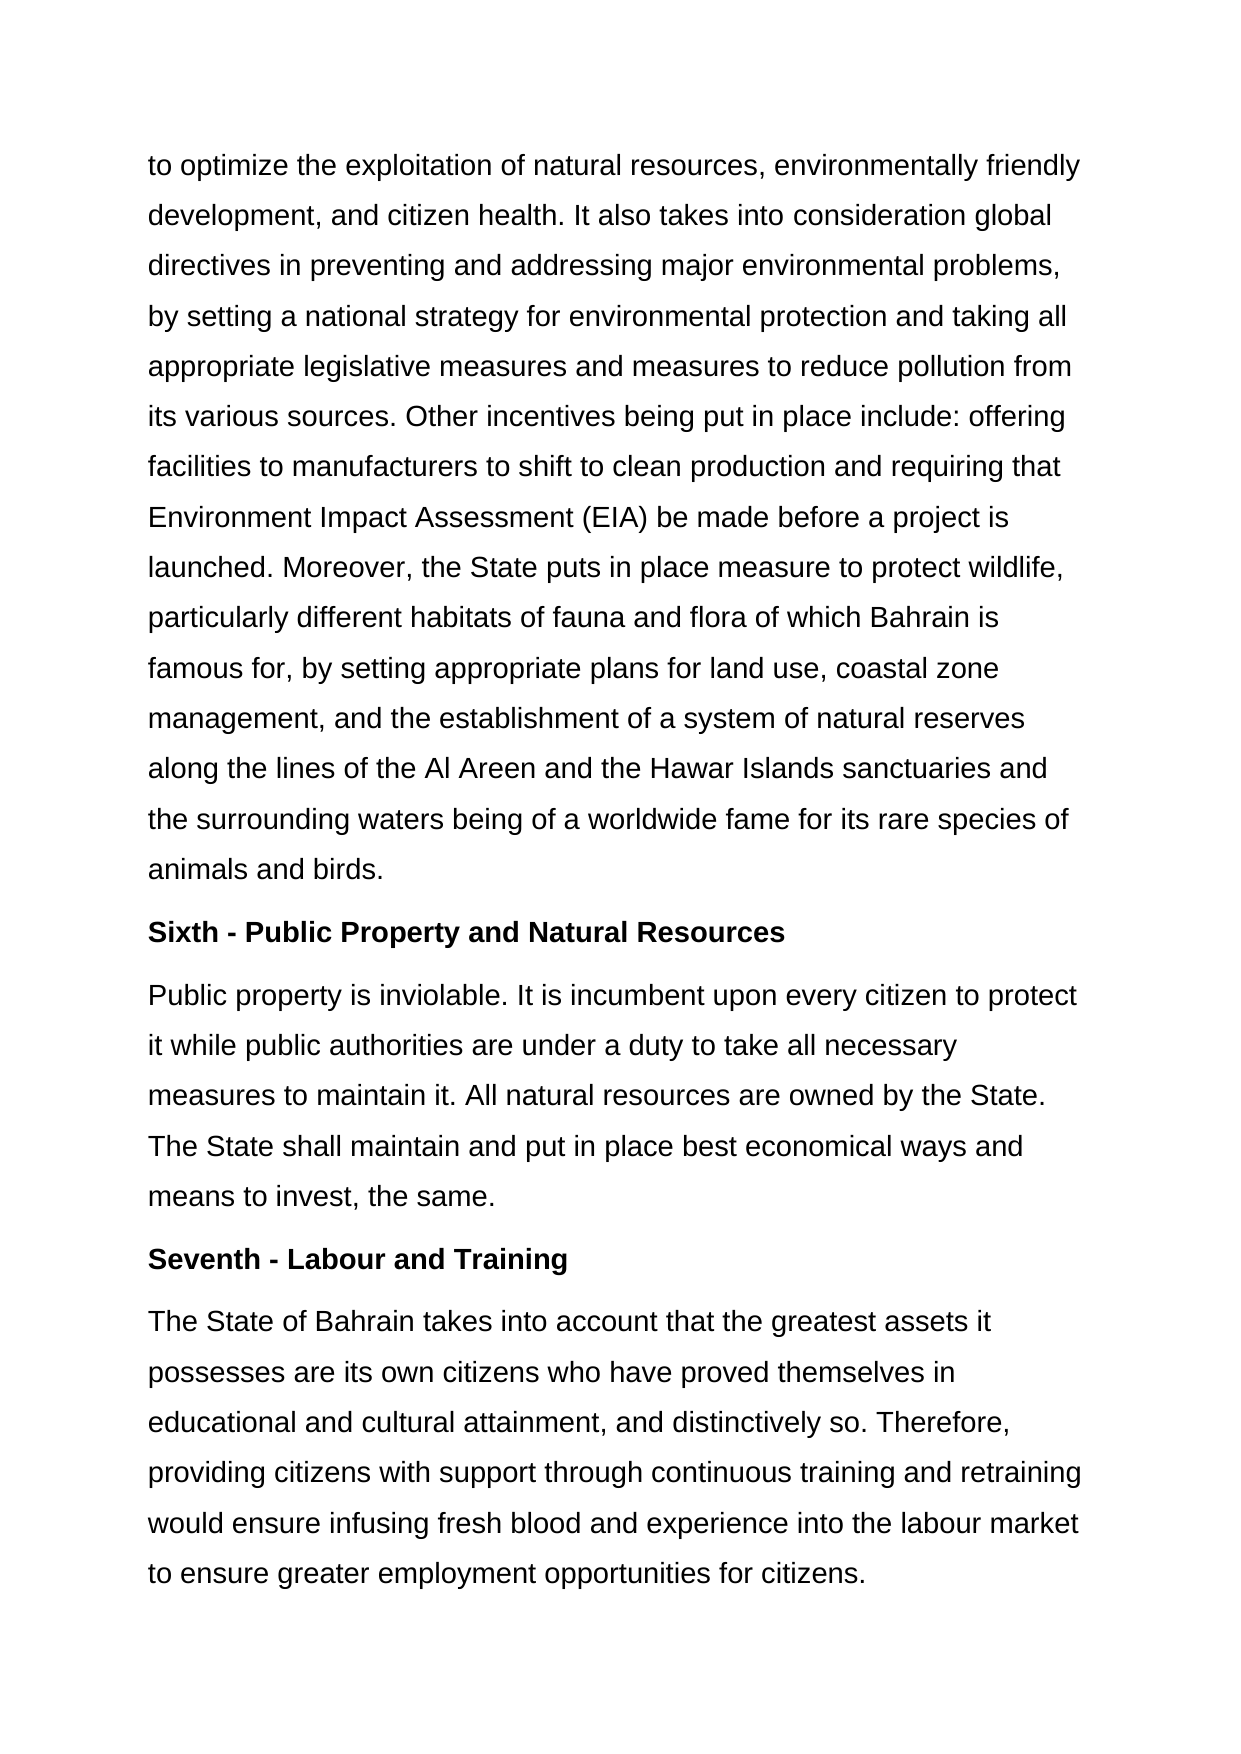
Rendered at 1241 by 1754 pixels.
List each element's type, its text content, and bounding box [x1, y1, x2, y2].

text The State of Bahrain takes into account that the greatest assets it possesses are its own citizens who have proved themselves in educational and cultural attainment, and distinctively so. Therefore, providing citizens with support through continuous training and retraining would ensure infusing fresh blood and experience into the labour market to ensure greater employment opportunities for citizens. [148, 1304, 1093, 1589]
text Public property is inviolable. It is incumbent upon every citizen to protect it while public authorities are under a duty to take all necessary measures to maintain it. All natural resources are owned by the State. The State shall maintain and put in place best economical ways and means to invest, the same. [148, 978, 1093, 1212]
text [148, 148, 1093, 886]
subtitle Sixth - Public Property and Natural Resources [148, 915, 1093, 948]
subtitle Seventh - Labour and Training [148, 1242, 1093, 1275]
